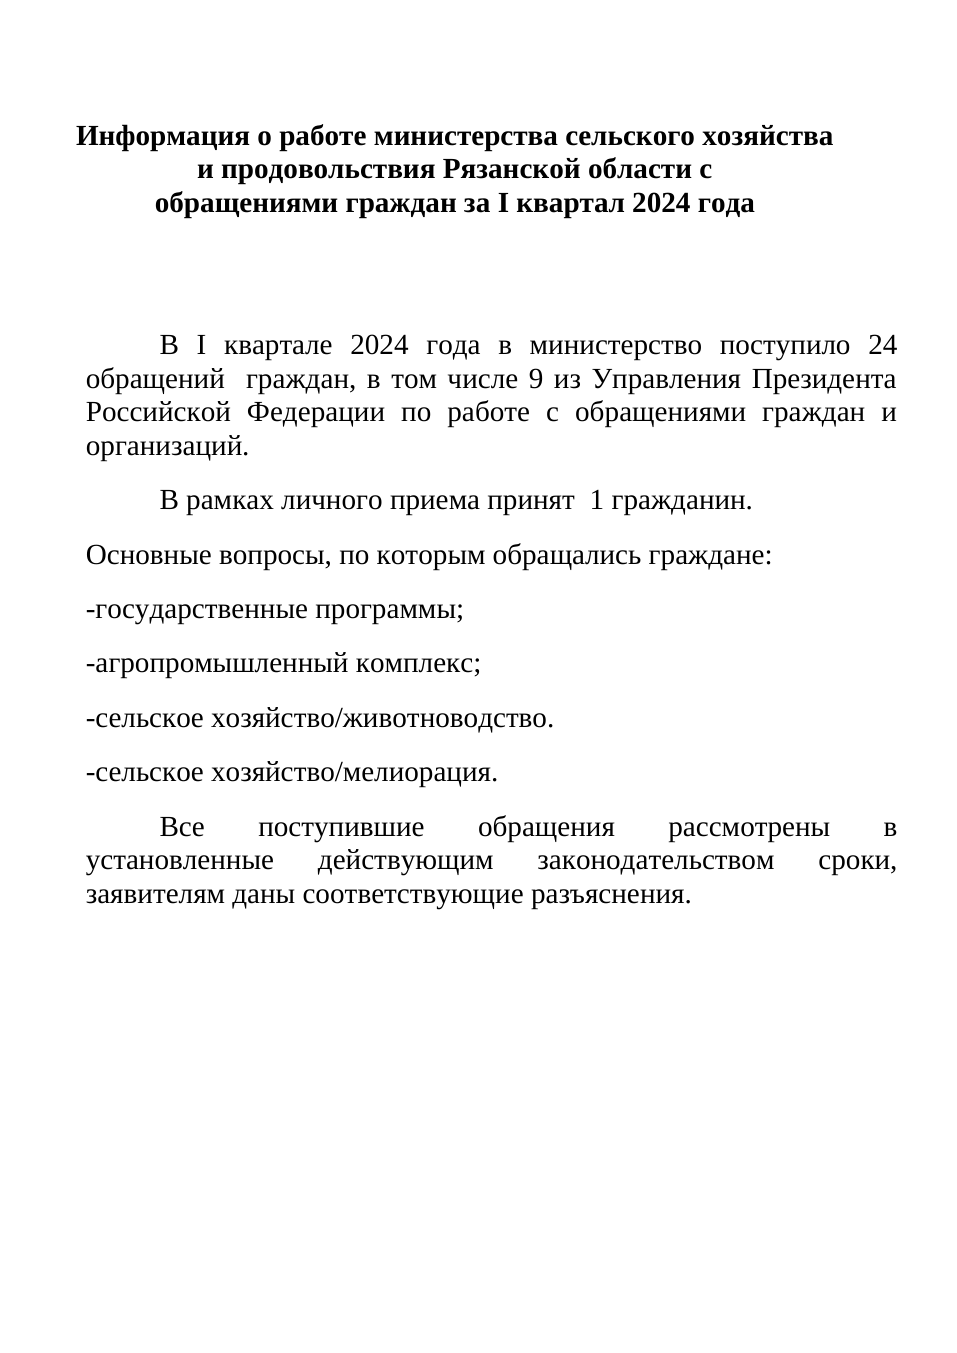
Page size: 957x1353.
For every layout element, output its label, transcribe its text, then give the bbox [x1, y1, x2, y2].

text и продовольствия Рязанской области с [12, 152, 898, 185]
text В I квартале 2024 года в министерство поступило 24 обращений граждан, в том числе 9 из Управления Президента Российской Федерации по работе с обращениями граждан и организаций. [86, 327, 898, 462]
text обращениями граждан за I квартал 2024 года [12, 185, 898, 219]
text В рамках личного приема принят 1 гражданин. [86, 482, 898, 516]
text Все поступившие обращения рассмотрены в установленные действующим законодательством сроки, заявителям даны соответствующие разъяснения. [86, 809, 898, 909]
text -сельское хозяйство/мелиорация. [86, 754, 898, 788]
text -агропромышленный комплекс; [86, 646, 898, 679]
text -сельское хозяйство/животноводство. [86, 700, 898, 733]
text -государственные программы; [86, 591, 898, 625]
text Информация о работе министерства сельского хозяйства [12, 118, 898, 152]
text Основные вопросы, по которым обращались граждане: [86, 537, 898, 570]
